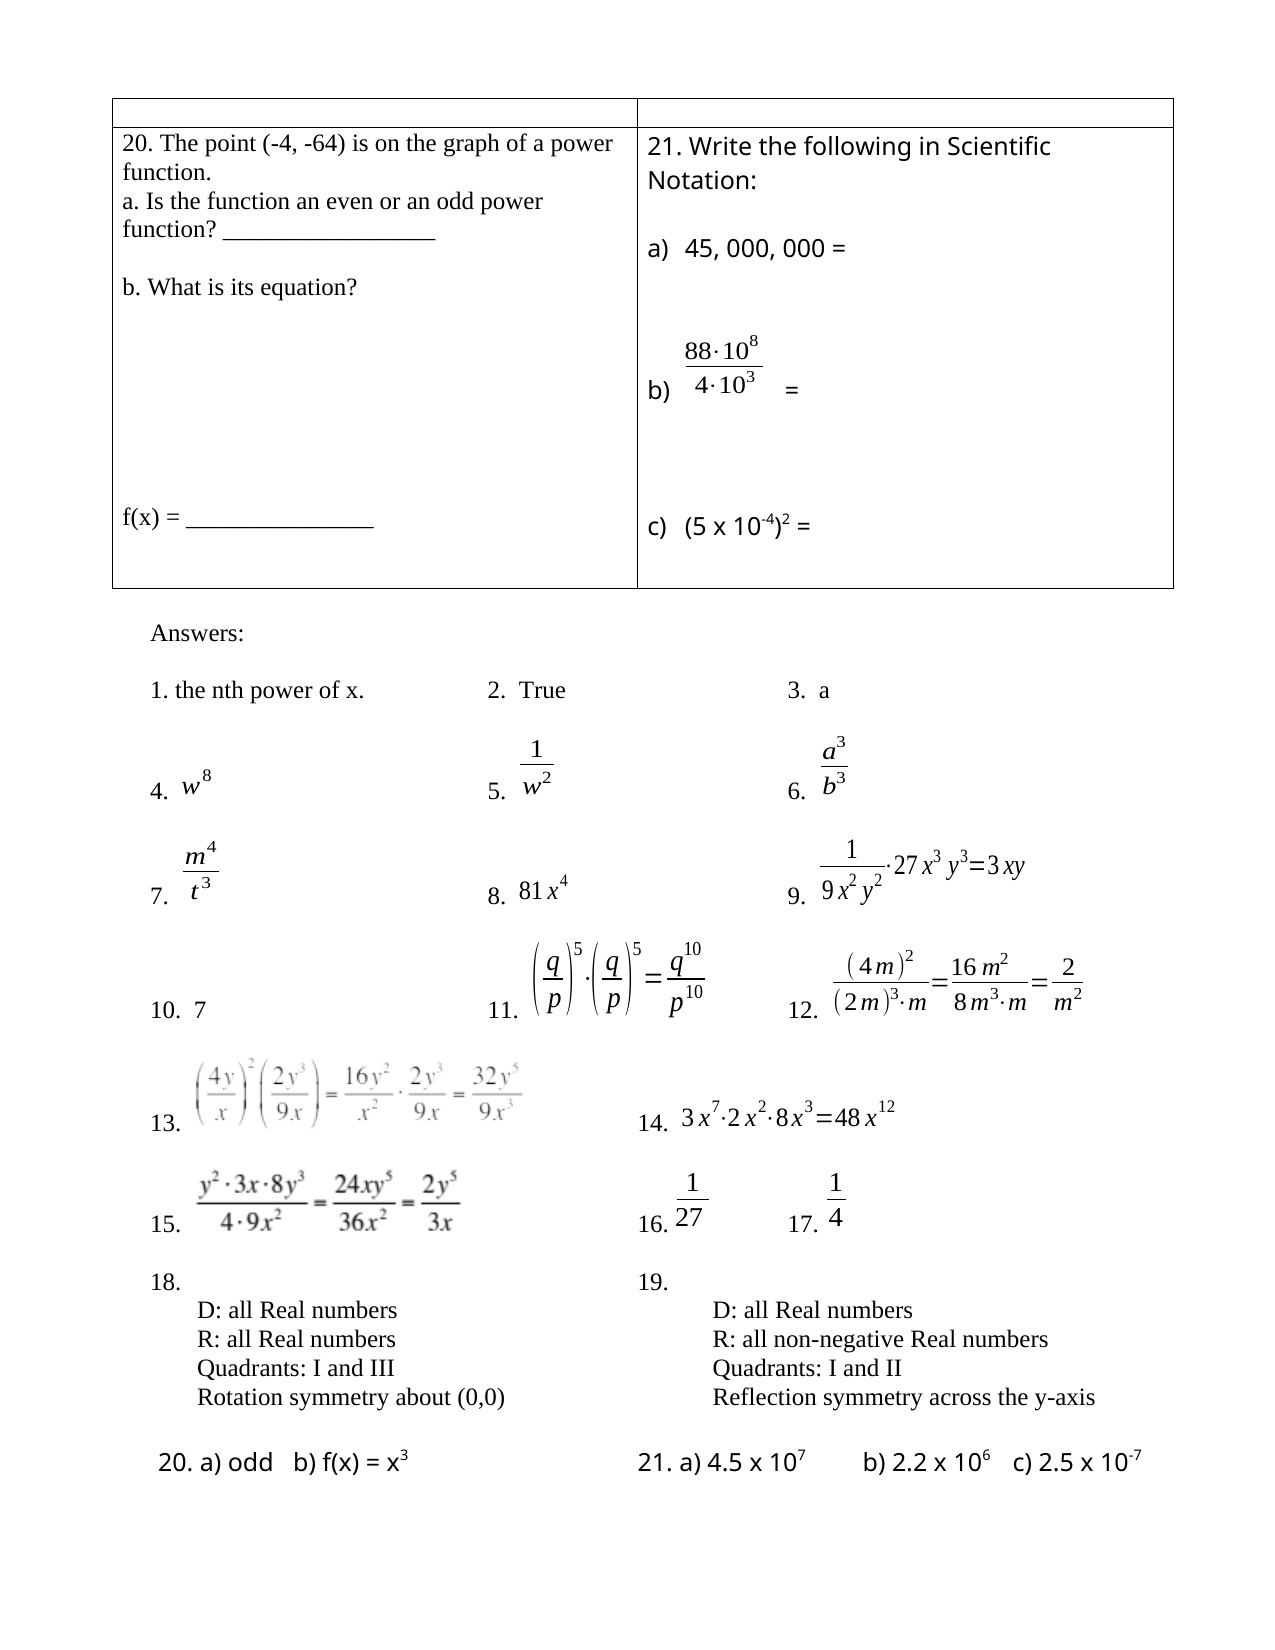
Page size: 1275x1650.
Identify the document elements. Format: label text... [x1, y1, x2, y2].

text 13. 14. [150, 1052, 1162, 1137]
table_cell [638, 99, 1173, 127]
text 1. the nth power of x. 2. True 3. a [150, 676, 1162, 704]
text R: all Real numbers R: all non-negative Real numbers [197, 1324, 1162, 1353]
text 4. 5. 6. [150, 733, 1162, 805]
text 20. a) odd b) f(x) = x3 21. a) 4.5 x 107 b) 2.2 x 106 c) 2.5 x 10-7 [112, 1444, 1162, 1478]
table_cell 21. Write the following in Scientific Notation: 45, 000, 000 = = (5 x 10-4)2 = [638, 128, 1173, 588]
text Quadrants: I and III Quadrants: I and II [197, 1353, 1162, 1382]
table_cell 20. The point (-4, -64) is on the graph of a power function. a. Is the function an even or an odd power function? _________________ b. What is its equation? f(x) = _______________ [113, 128, 637, 588]
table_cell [113, 99, 637, 127]
text 18. 19. [150, 1267, 1162, 1295]
text Rotation symmetry about (0,0) Reflection symmetry across the y-axis [197, 1382, 1162, 1410]
text D: all Real numbers D: all Real numbers [197, 1295, 1162, 1324]
text Answers: [150, 618, 1162, 647]
text 15. 16. 17. [150, 1166, 1162, 1238]
text 10. 7 11. 12. [150, 939, 1162, 1023]
text 7. 8. 9. [150, 834, 1162, 910]
